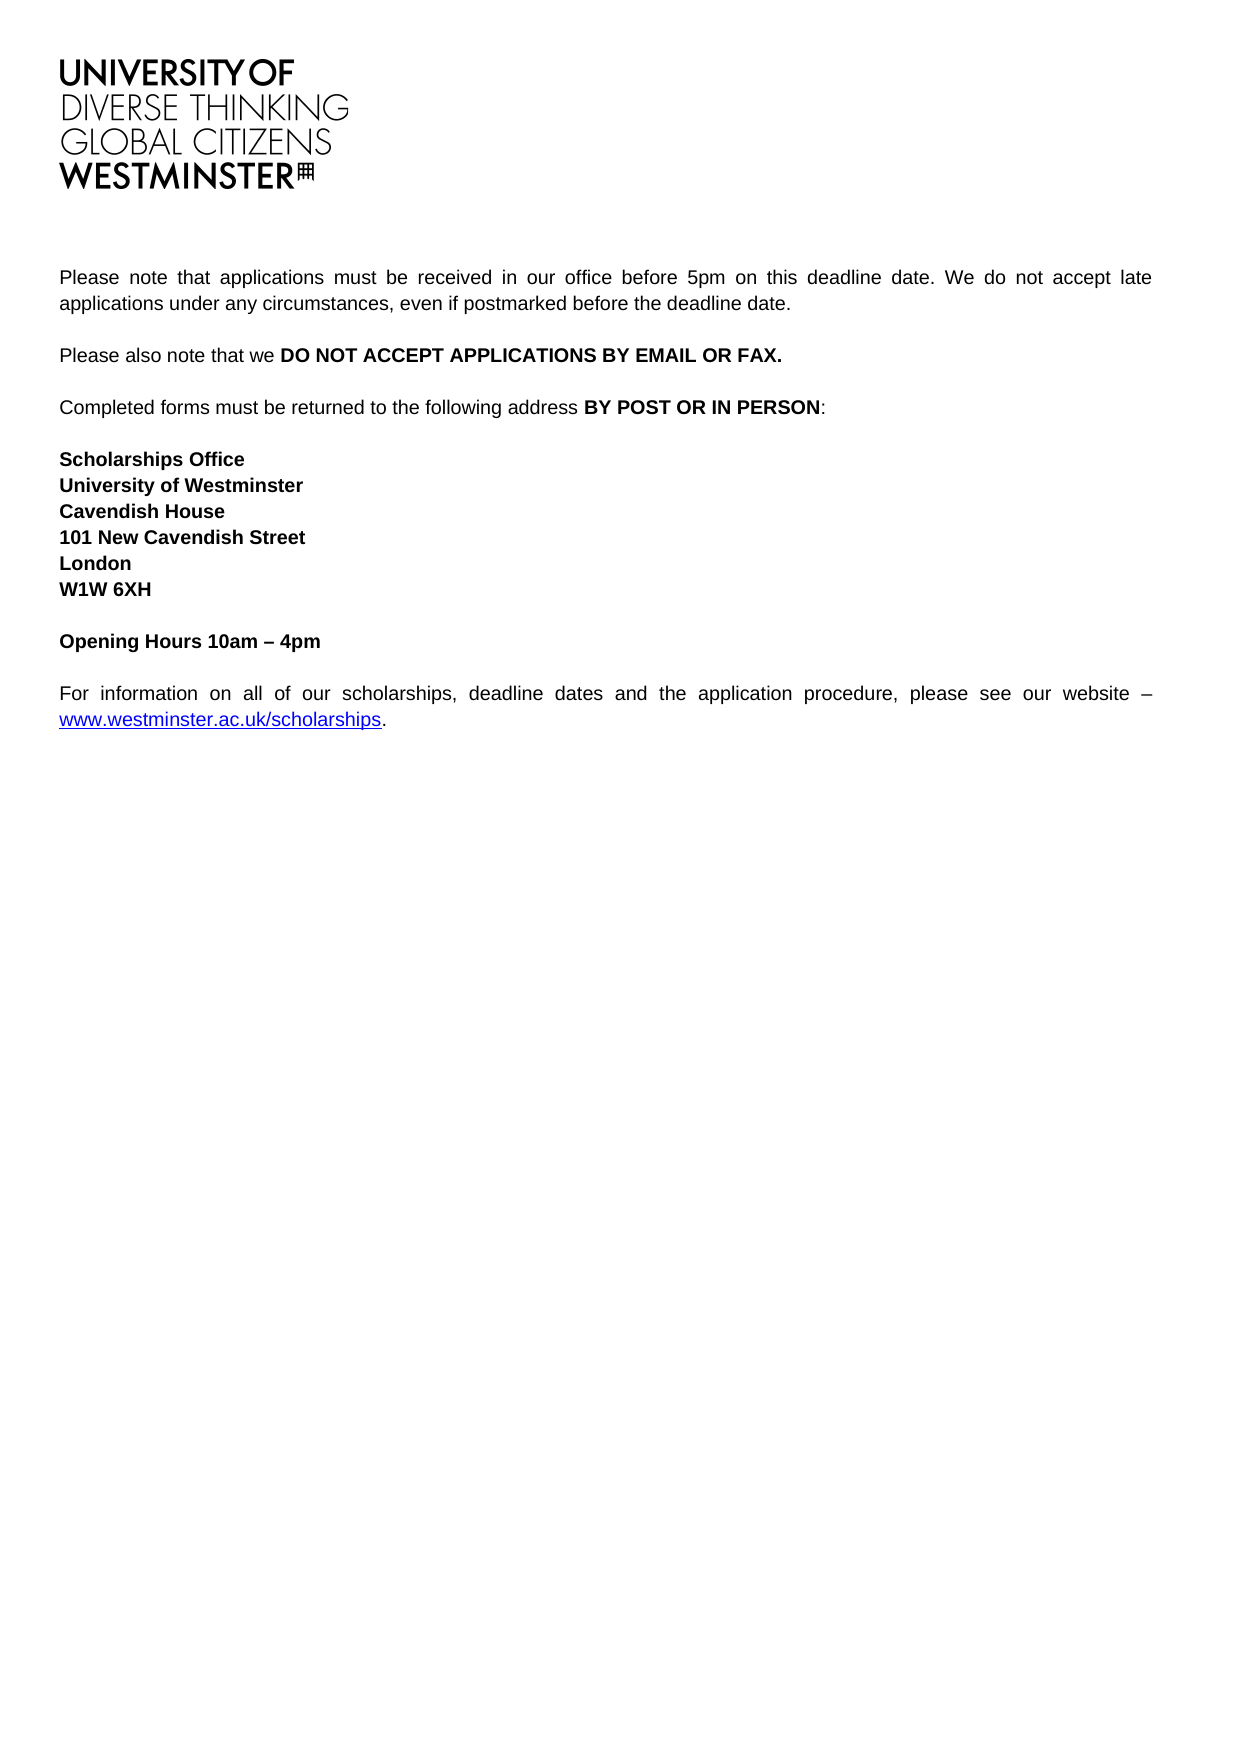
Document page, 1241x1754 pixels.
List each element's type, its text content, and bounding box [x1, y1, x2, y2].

text London [59, 552, 1154, 575]
text University of Westminster [59, 474, 1154, 497]
text Cavendish House [59, 500, 1154, 523]
text W1W 6XH [59, 578, 1154, 601]
text Please also note that we DO NOT ACCEPT APPLICATIONS BY EMAIL OR FAX. [59, 344, 1154, 366]
picture [59, 59, 349, 189]
text Please note that applications must be received in our office before 5pm on this deadline date. We do not accept late applications under any circumstances, even if postmarked before the deadline date. [59, 266, 1154, 314]
text 101 New Cavendish Street [59, 526, 1154, 549]
text For information on all of our scholarships, deadline dates and the application procedure, please see our website – www.westminster.ac.uk/scholarships. [59, 682, 1154, 731]
text Completed forms must be returned to the following address BY POST OR IN PERSON: [59, 370, 1154, 418]
text Scholarships Office [59, 448, 1154, 471]
text Opening Hours 10am – 4pm [59, 630, 1154, 653]
